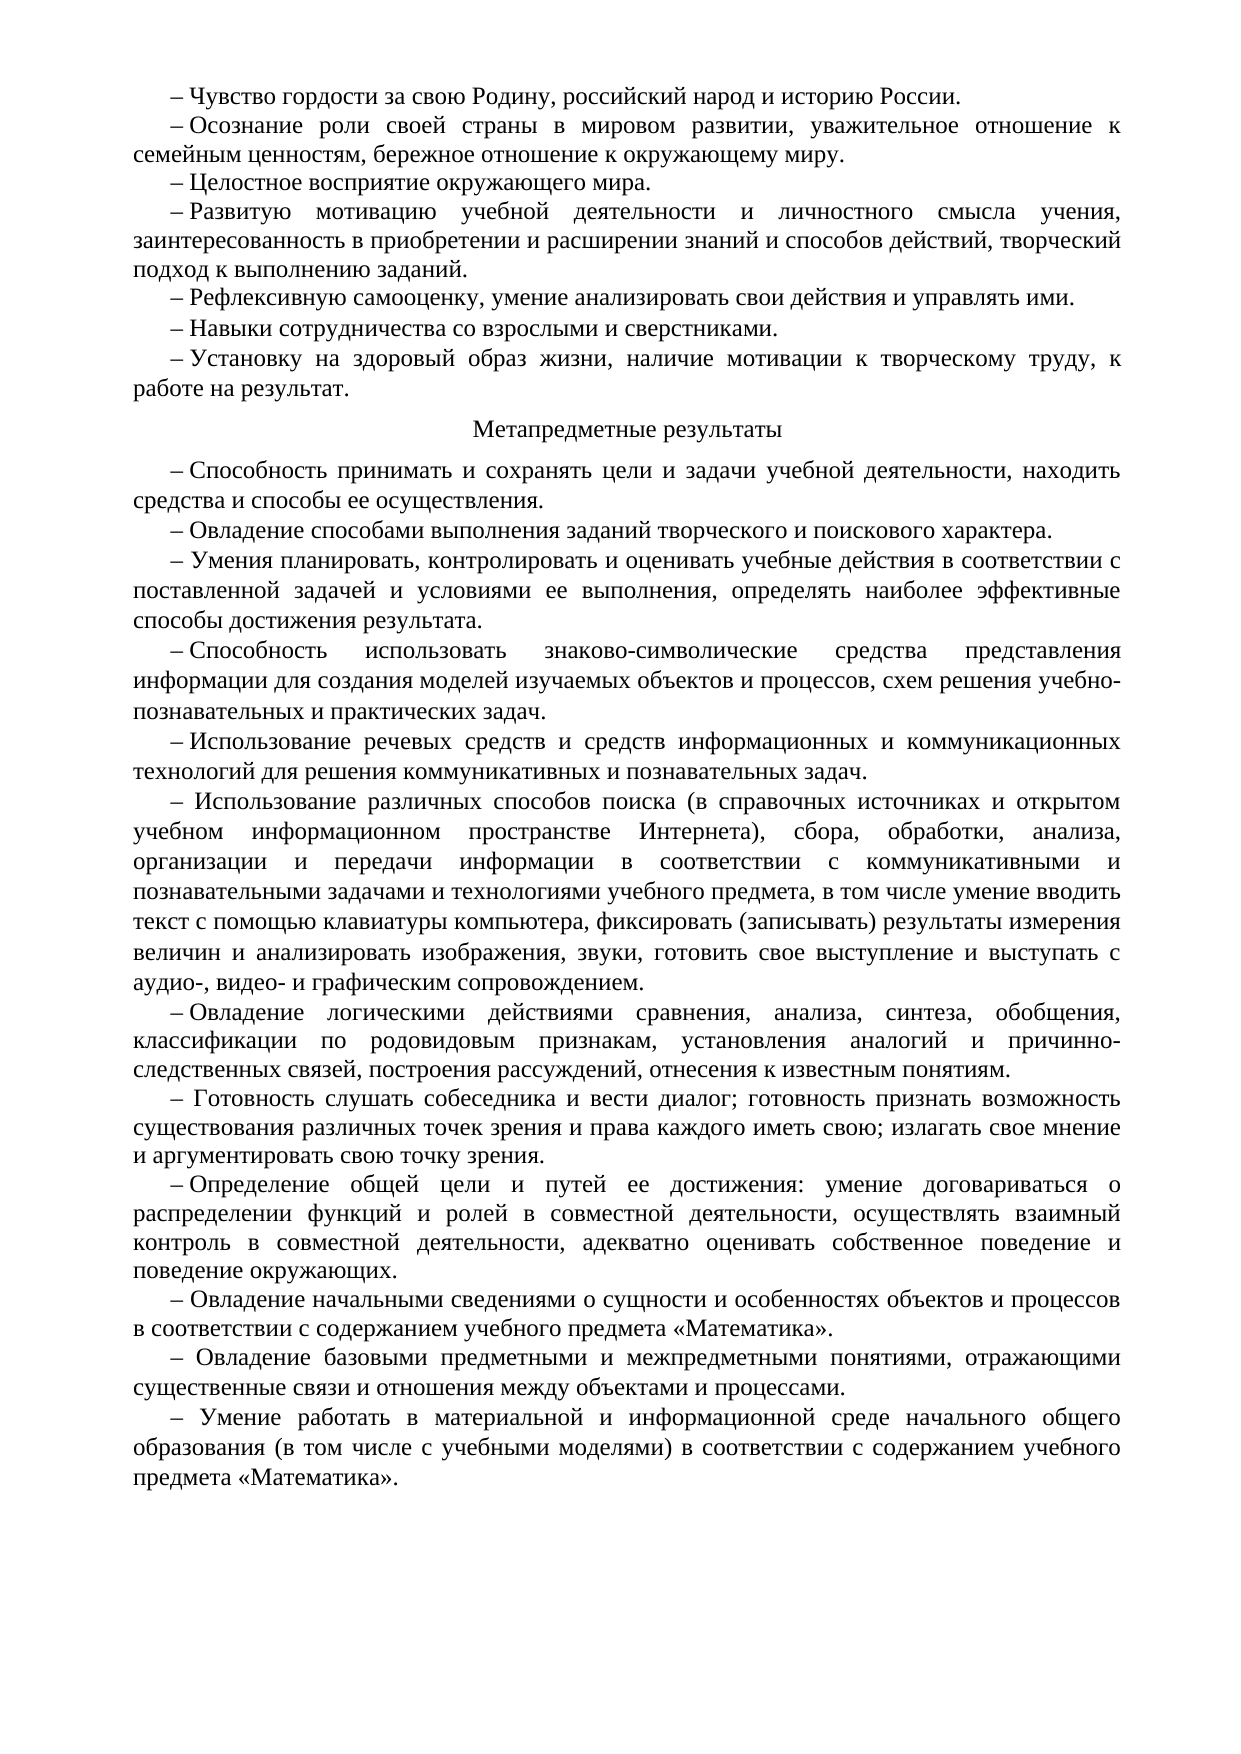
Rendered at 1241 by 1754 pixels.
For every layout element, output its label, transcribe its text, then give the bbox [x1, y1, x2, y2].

text – Способность использовать знаково-символические средства представления информации для создания моделей изучаемых объектов и процессов, схем решения учебно-познавательных и практических задач. [133, 636, 1122, 724]
text – Способность принимать и сохранять цели и задачи учебной деятельности, находить средства и способы ее осуществления. [133, 455, 1122, 514]
text – Умение работать в материальной и информационной среде начального общего образования (в том числе с учебными моделями) в соответствии с содержанием учебного предмета «Математика». [133, 1402, 1122, 1491]
text – Готовность слушать собеседника и вести диалог; готовность признать возможность существования различных точек зрения и права каждого иметь свою; излагать свое мнение и аргументировать свою точку зрения. [133, 1083, 1122, 1169]
text – Овладение логическими действиями сравнения, анализа, синтеза, обобщения, классификации по родовидовым признакам, установления аналогий и причинно-следственных связей, построения рассуждений, отнесения к известным понятиям. [133, 997, 1122, 1083]
text – Использование различных способов поиска (в справочных источниках и открытом учебном информационном пространстве Интернета), сбора, обработки, анализа, организации и передачи информации в соответствии с коммуникативными и познавательными задачами и технологиями учебного предмета, в том числе умение вводить текст с помощью клавиатуры компьютера, фиксировать (записывать) результаты измерения величин и анализировать изображения, звуки, готовить свое выступление и выступать с аудио-, видео- и графическим сопровождением. [133, 786, 1122, 995]
text – Умения планировать, контролировать и оценивать учебные действия в соответствии с поставленной задачей и условиями ее выполнения, определять наиболее эффективные способы достижения результата. [133, 545, 1122, 634]
text – Использование речевых средств и средств информационных и коммуникационных технологий для решения коммуникативных и познавательных задач. [133, 726, 1122, 785]
text – Навыки сотрудничества со взрослыми и сверстниками. [133, 313, 1122, 341]
text – Развитую мотивацию учебной деятельности и личностного смысла учения, заинтересованность в приобретении и расширении знаний и способов действий, творческий подход к выполнению заданий. [133, 196, 1122, 282]
text – Осознание роли своей страны в мировом развитии, уважительное отношение к семейным ценностям, бережное отношение к окружающему миру. [133, 110, 1122, 167]
text – Установку на здоровый образ жизни, наличие мотивации к творческому труду, к работе на результат. [133, 343, 1122, 402]
text – Овладение базовыми предметными и межпредметными понятиями, отражающими существенные связи и отношения между объектами и процессами. [133, 1342, 1122, 1401]
text Метапредметные результаты [133, 414, 1122, 443]
text – Чувство гордости за свою Родину, российский народ и историю России. [133, 81, 1122, 110]
text – Рефлексивную самооценку, умение анализировать свои действия и управлять ими. [133, 282, 1122, 311]
text – Определение общей цели и путей ее достижения: умение договариваться о распределении функций и ролей в совместной деятельности, осуществлять взаимный контроль в совместной деятельности, адекватно оценивать собственное поведение и поведение окружающих. [133, 1169, 1122, 1284]
text – Целостное восприятие окружающего мира. [133, 167, 1122, 196]
text – Овладение способами выполнения заданий творческого и поискового характера. [133, 515, 1122, 544]
text – Овладение начальными сведениями о сущности и особенностях объектов и процессов в соответствии с содержанием учебного предмета «Математика». [133, 1284, 1122, 1342]
